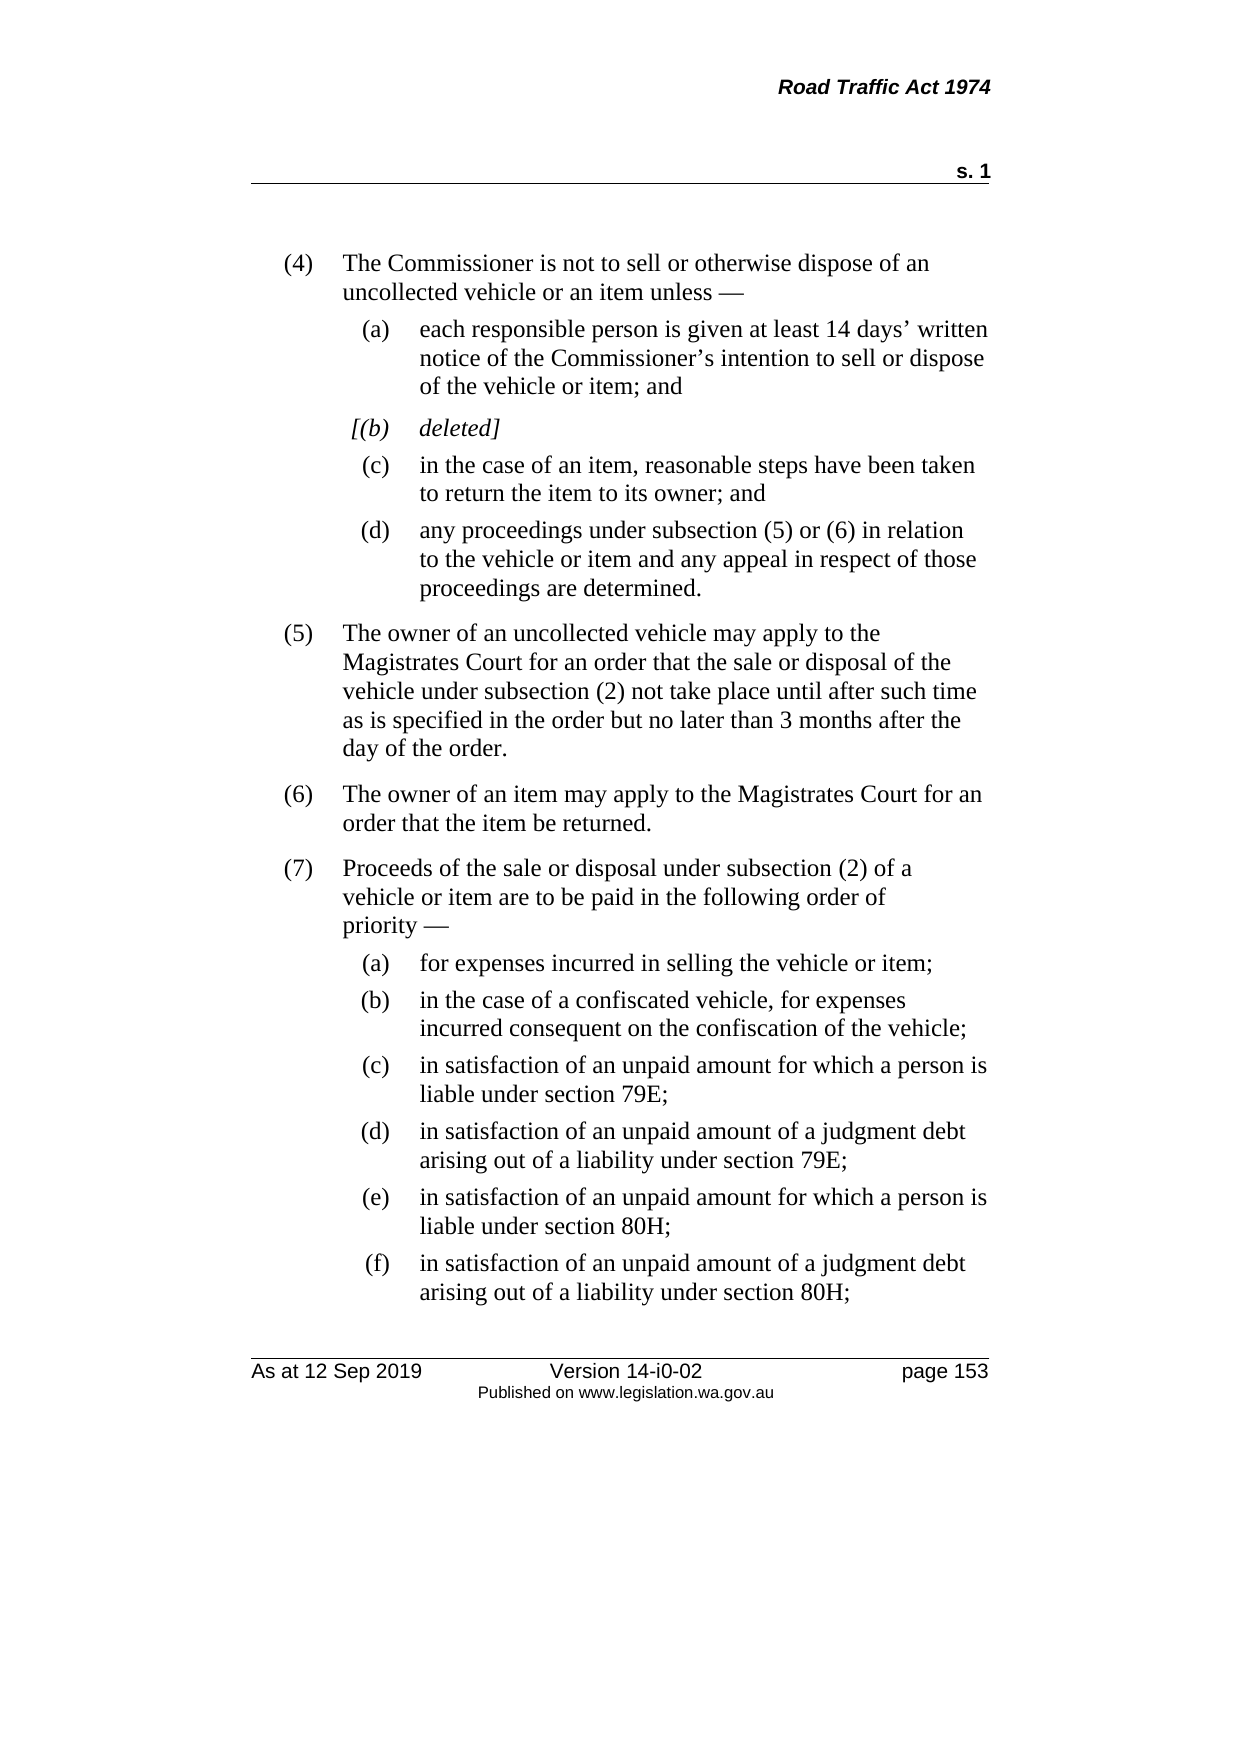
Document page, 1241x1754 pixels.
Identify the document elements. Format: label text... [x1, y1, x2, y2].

text (c) in satisfaction of an unpaid amount for which a person is liable under section 79E; [251, 1051, 989, 1108]
text (d) any proceedings under subsection (5) or (6) in relation to the vehicle or item and any appeal in respect of those proceedings are determined. [251, 516, 989, 602]
text (a) for expenses incurred in selling the vehicle or item; [251, 948, 989, 976]
text (f) in satisfaction of an unpaid amount of a judgment debt arising out of a liability under section 80H; [251, 1248, 989, 1306]
text (c) in the case of an item, reasonable steps have been taken to return the item to its owner; and [251, 450, 989, 507]
text (d) in satisfaction of an unpaid amount of a judgment debt arising out of a liability under section 79E; [251, 1116, 989, 1174]
text (7) Proceeds of the sale or disposal under subsection (2) of a vehicle or item are to be paid in the following order of priority — [251, 853, 989, 939]
text (4) The Commissioner is not to sell or otherwise dispose of an uncollected vehicle or an item unless — [251, 248, 989, 306]
text (a) each responsible person is given at least 14 days’ written notice of the Commissioner’s intention to sell or dispose of the vehicle or item; and [251, 314, 989, 400]
text (5) The owner of an uncollected vehicle may apply to the Magistrates Court for an order that the sale or disposal of the vehicle under subsection (2) not take place until after such time as is specified in the order but no later than 3 months after the day of the order. [251, 618, 989, 762]
text (6) The owner of an item may apply to the Magistrates Court for an order that the item be returned. [251, 779, 989, 836]
text [(b) deleted] [251, 413, 989, 441]
text (e) in satisfaction of an unpaid amount for which a person is liable under section 80H; [251, 1182, 989, 1240]
text (b) in the case of a confiscated vehicle, for expenses incurred consequent on the confiscation of the vehicle; [251, 985, 989, 1042]
